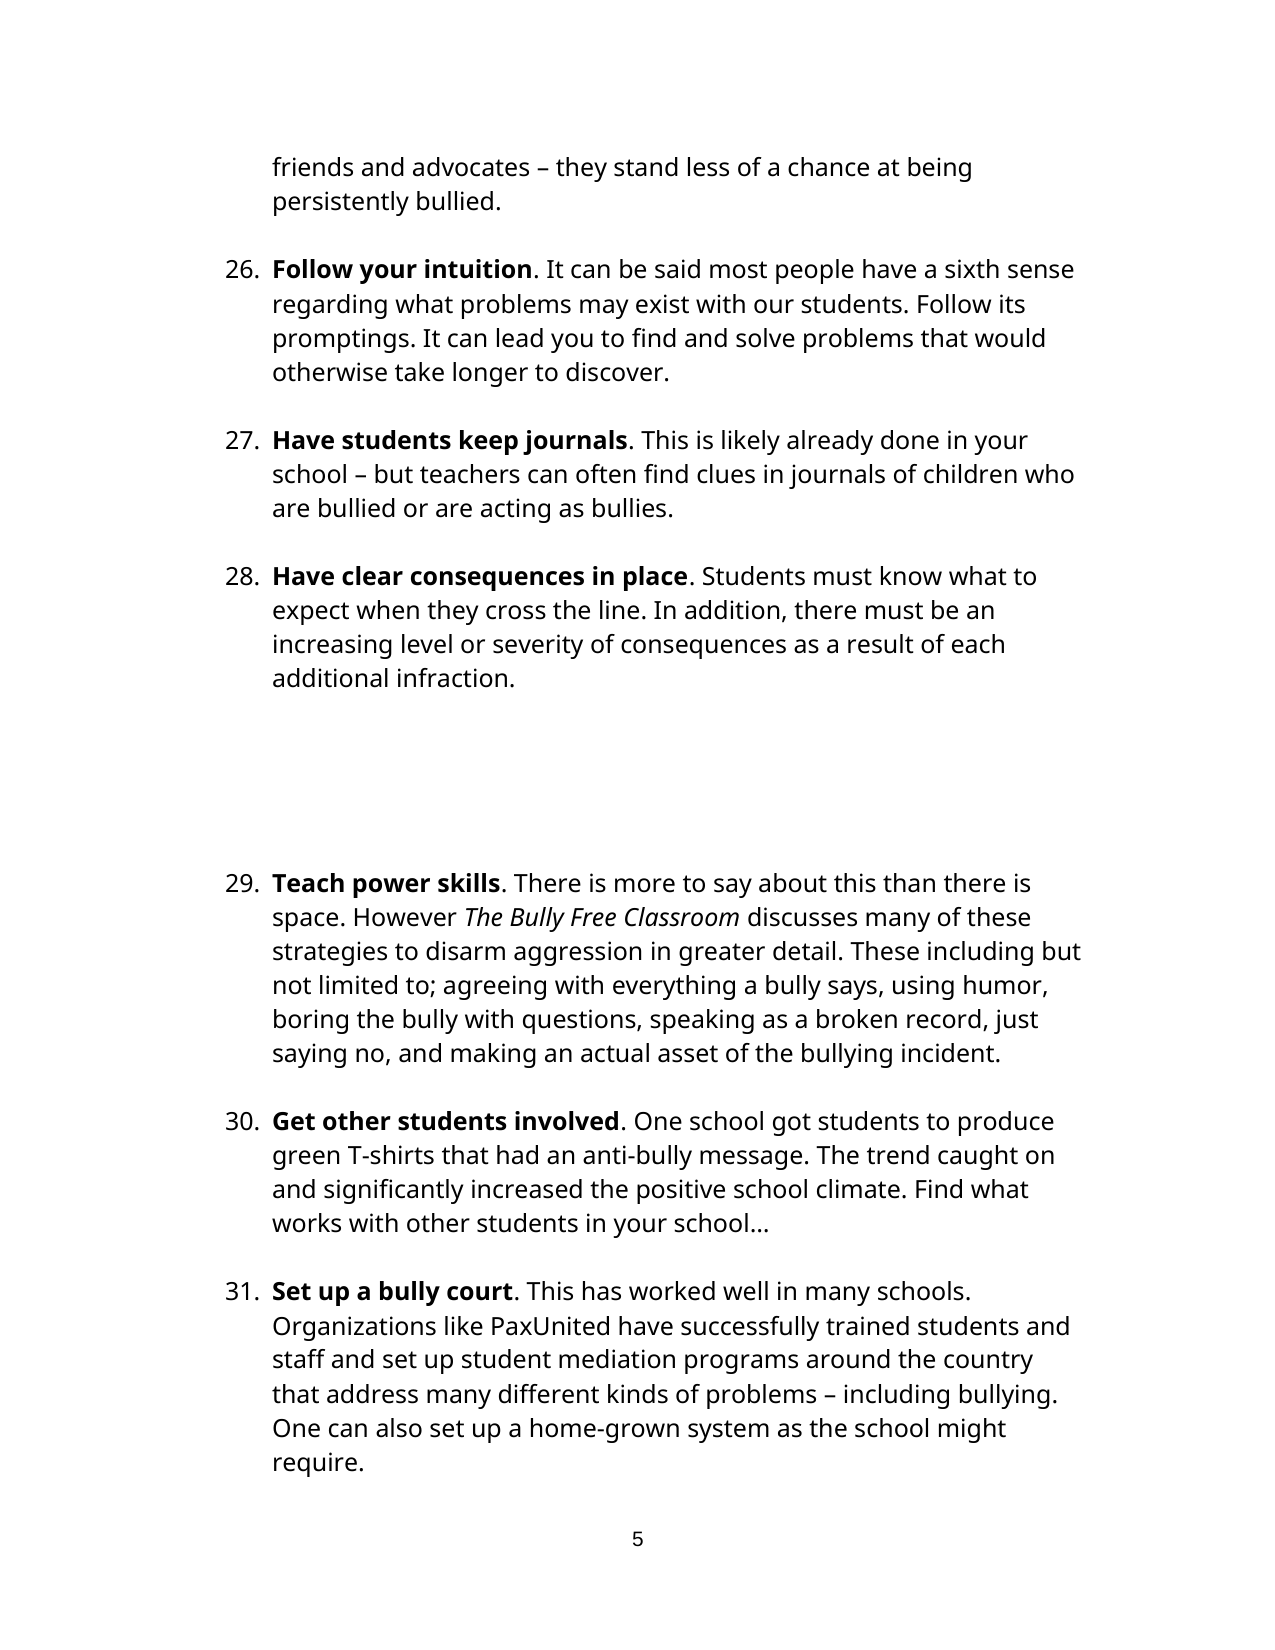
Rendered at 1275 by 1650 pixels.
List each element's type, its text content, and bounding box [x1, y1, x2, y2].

list Teach power skills. There is more to say about this than there is space. However The Bully Free Classroom discusses many of these strategies to disarm aggression in greater detail. These including but not limited to; agreeing with everything a bully says, using humor, boring the bully with questions, speaking as a broken record, just saying no, and making an actual asset of the bullying incident. [225, 865, 1087, 1070]
list Have students keep journals. This is likely already done in your school – but teachers can often find clues in journals of children who are bullied or are acting as bullies. [225, 422, 1087, 525]
list Get other students involved. One school got students to produce green T-shirts that had an anti-bully message. The trend caught on and significantly increased the positive school climate. Find what works with other students in your school… [225, 1104, 1087, 1240]
list Follow your intuition. It can be said most people have a sixth sense regarding what problems may exist with our students. Follow its promptings. It can lead you to find and solve problems that would otherwise take longer to discover. [225, 252, 1087, 388]
list Have clear consequences in place. Students must know what to expect when they cross the line. In addition, there must be an increasing level or severity of consequences as a result of each additional infraction. [225, 559, 1087, 695]
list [225, 150, 1087, 218]
list Set up a bully court. This has worked well in many schools. Organizations like PaxUnited have successfully trained students and staff and set up student mediation programs around the country that address many different kinds of problems – including bullying. One can also set up a home-grown system as the school might require. [225, 1274, 1087, 1478]
